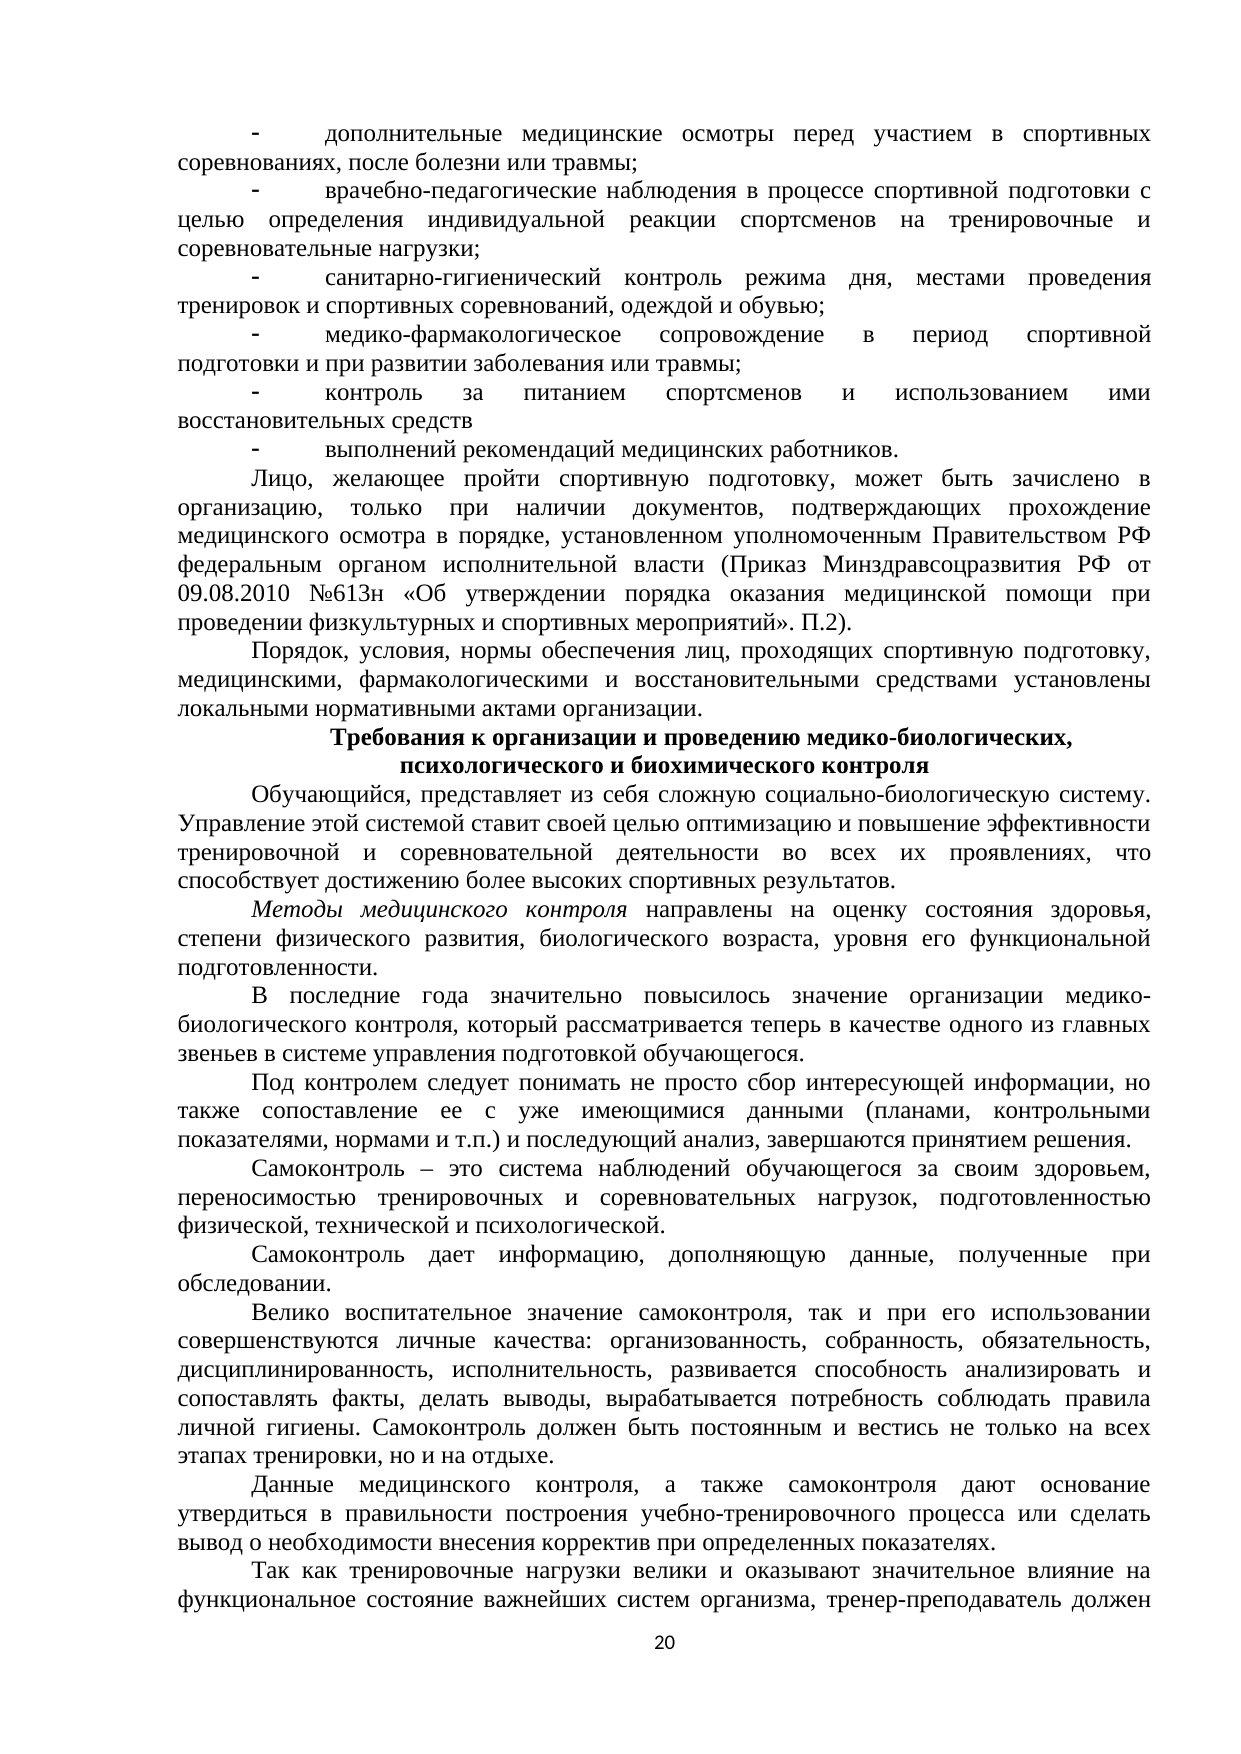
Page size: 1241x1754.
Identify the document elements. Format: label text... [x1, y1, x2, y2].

text Обучающийся, представляет из себя сложную социально-биологическую систему. Управление этой системой ставит своей целью оптимизацию и повышение эффективности тренировочной и соревновательной деятельности во всех их проявлениях, что способствует достижению более высоких спортивных результатов. [177, 779, 1152, 894]
text Требования к организации и проведению медико-биологических, психологического и биохимического контроля [177, 722, 1152, 779]
text Под контролем следует понимать не просто сбор интересующей информации, но также сопоставление ее с уже имеющимися данными (планами, контрольными показателями, нормами и т.п.) и последующий анализ, завершаются принятием решения. [177, 1067, 1152, 1153]
text В последние года значительно повысилось значение организации медико-биологического контроля, который рассматривается теперь в качестве одного из главных звеньев в системе управления подготовкой обучающегося. [177, 981, 1152, 1067]
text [177, 1556, 1152, 1613]
text Лицо, желающее пройти спортивную подготовку, может быть зачислено в организацию, только при наличии документов, подтверждающих прохождение медицинского осмотра в порядке, установленном уполномоченным Правительством РФ федеральным органом исполнительной власти (Приказ Минздравсоцразвития РФ от 09.08.2010 №613н «Об утверждении порядка оказания медицинской помощи при проведении физкультурных и спортивных мероприятий». П.2). [177, 463, 1152, 636]
list медико-фармакологическое сопровождение в период спортивной подготовки и при развитии заболевания или травмы; [177, 319, 1152, 377]
list врачебно-педагогические наблюдения в процессе спортивной подготовки с целью определения индивидуальной реакции спортсменов на тренировочные и соревновательные нагрузки; [177, 176, 1152, 262]
text Порядок, условия, нормы обеспечения лиц, проходящих спортивную подготовку, медицинскими, фармакологическими и восстановительными средствами установлены локальными нормативными актами организации. [177, 636, 1152, 722]
list санитарно-гигиенический контроль режима дня, местами проведения тренировок и спортивных соревнований, одеждой и обувью; [177, 262, 1152, 319]
list контроль за питанием спортсменов и использованием ими восстановительных средств [177, 377, 1152, 434]
text Самоконтроль – это система наблюдений обучающегося за своим здоровьем, переносимостью тренировочных и соревновательных нагрузок, подготовленностью физической, технической и психологической. [177, 1153, 1152, 1239]
text Методы медицинского контроля направлены на оценку состояния здоровья, степени физического развития, биологического возраста, уровня его функциональной подготовленности. [177, 894, 1152, 981]
text Данные медицинского контроля, а также самоконтроля дают основание утвердиться в правильности построения учебно-тренировочного процесса или сделать вывод о необходимости внесения корректив при определенных показателях. [177, 1469, 1152, 1556]
text Самоконтроль дает информацию, дополняющую данные, полученные при обследовании. [177, 1239, 1152, 1297]
text Велико воспитательное значение самоконтроля, так и при его использовании совершенствуются личные качества: организованность, собранность, обязательность, дисциплинированность, исполнительность, развивается способность анализировать и сопоставлять факты, делать выводы, вырабатывается потребность соблюдать правила личной гигиены. Самоконтроль должен быть постоянным и вестись не только на всех этапах тренировки, но и на отдыхе. [177, 1297, 1152, 1469]
list выполнений рекомендаций медицинских работников. [177, 434, 1152, 463]
list дополнительные медицинские осмотры перед участием в спортивных соревнованиях, после болезни или травмы; [177, 118, 1152, 176]
